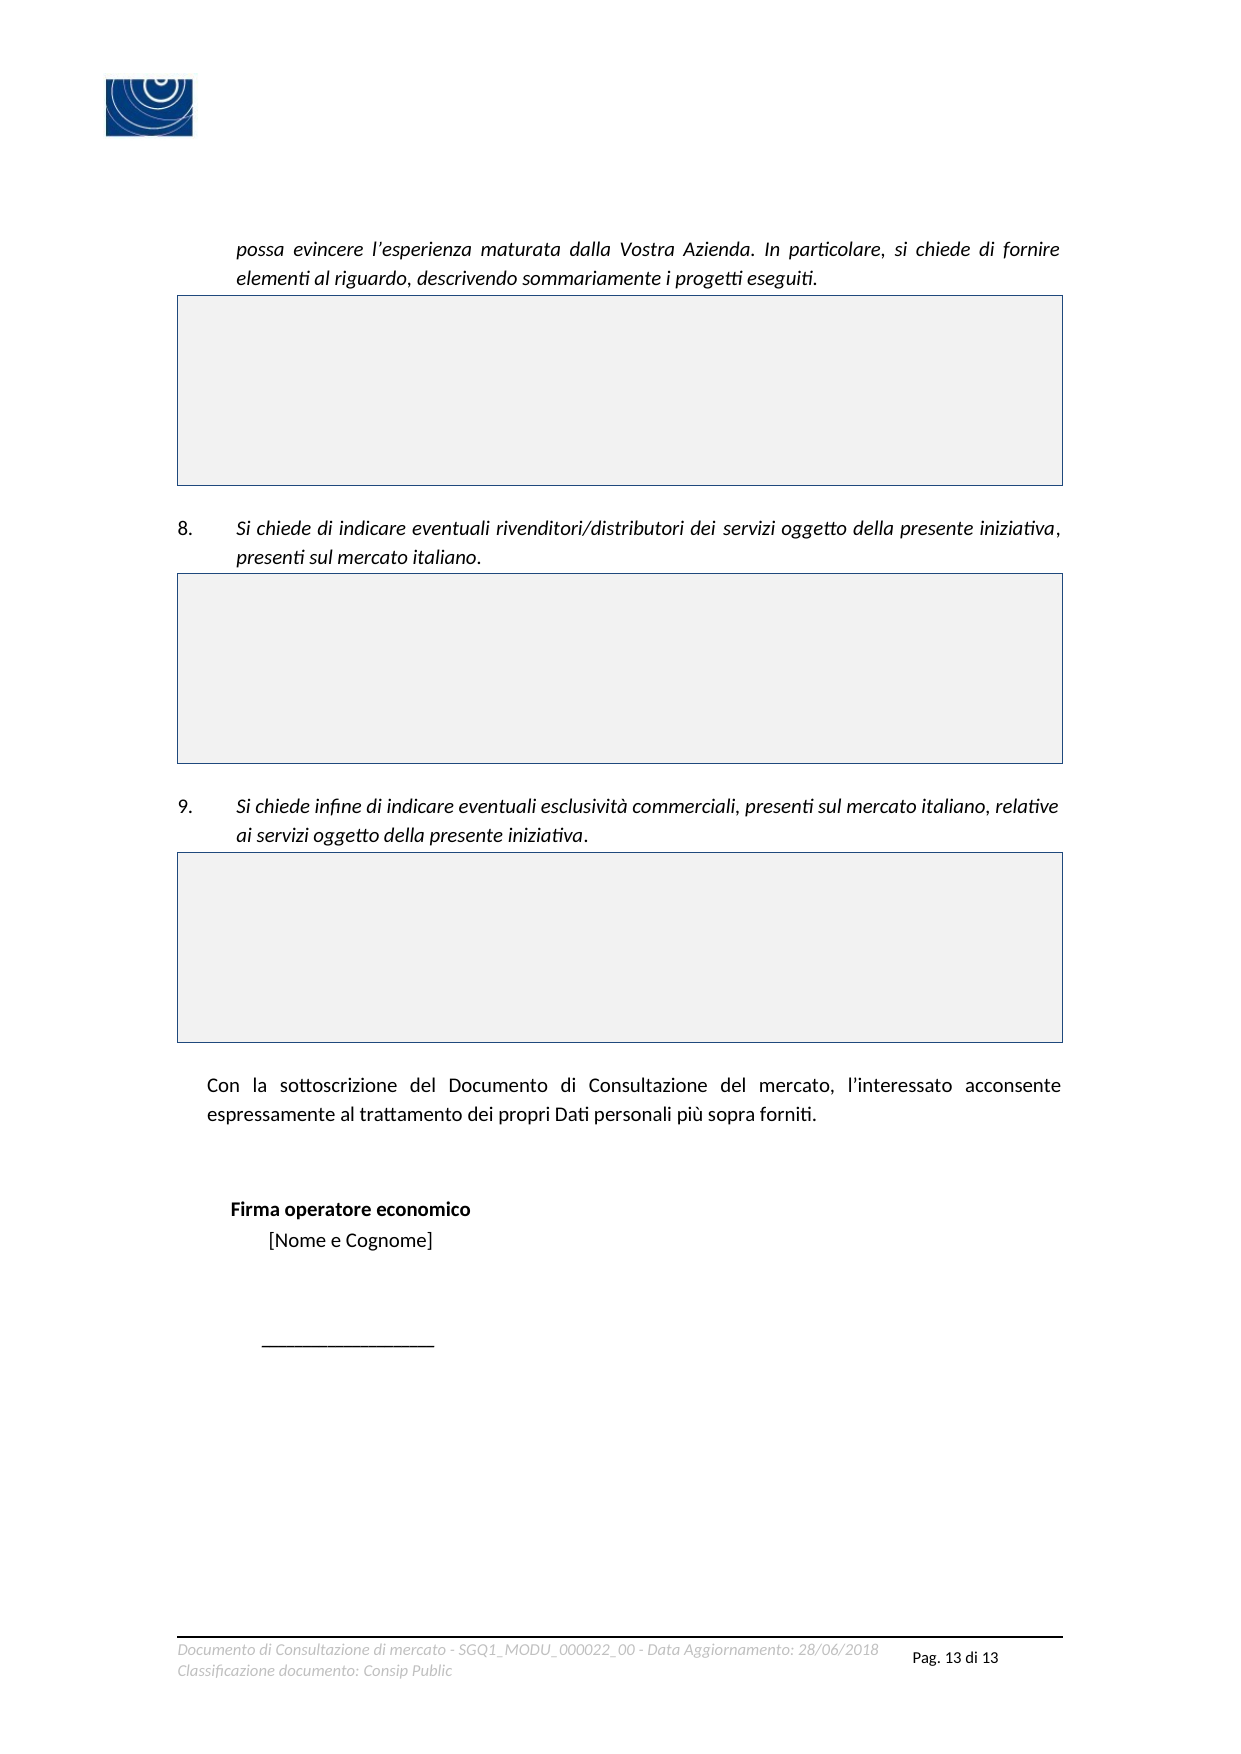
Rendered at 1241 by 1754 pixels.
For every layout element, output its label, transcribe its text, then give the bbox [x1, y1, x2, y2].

table_cell [Nome e Cognome] [189, 1227, 483, 1257]
table_header [178, 296, 1062, 485]
table_cell _____________________ [189, 1257, 483, 1355]
list Si chiede di indicare eventuali rivenditori/distributori dei servizi oggetto della presente iniziativa, presenti sul mercato italiano. [177, 515, 1063, 569]
list Si chiede infine di indicare eventuali esclusività commerciali, presenti sul mercato italiano, relative ai servizi oggetto della presente iniziativa. [177, 793, 1063, 848]
text Con la sottoscrizione del Documento di Consultazione del mercato, l’interessato acconsente espressamente al trattamento dei propri Dati personali più sopra forniti. [207, 1072, 1063, 1127]
table_header [178, 853, 1062, 1042]
table_header [178, 574, 1062, 763]
picture [103, 73, 199, 141]
table_header Firma operatore economico [189, 1197, 482, 1226]
